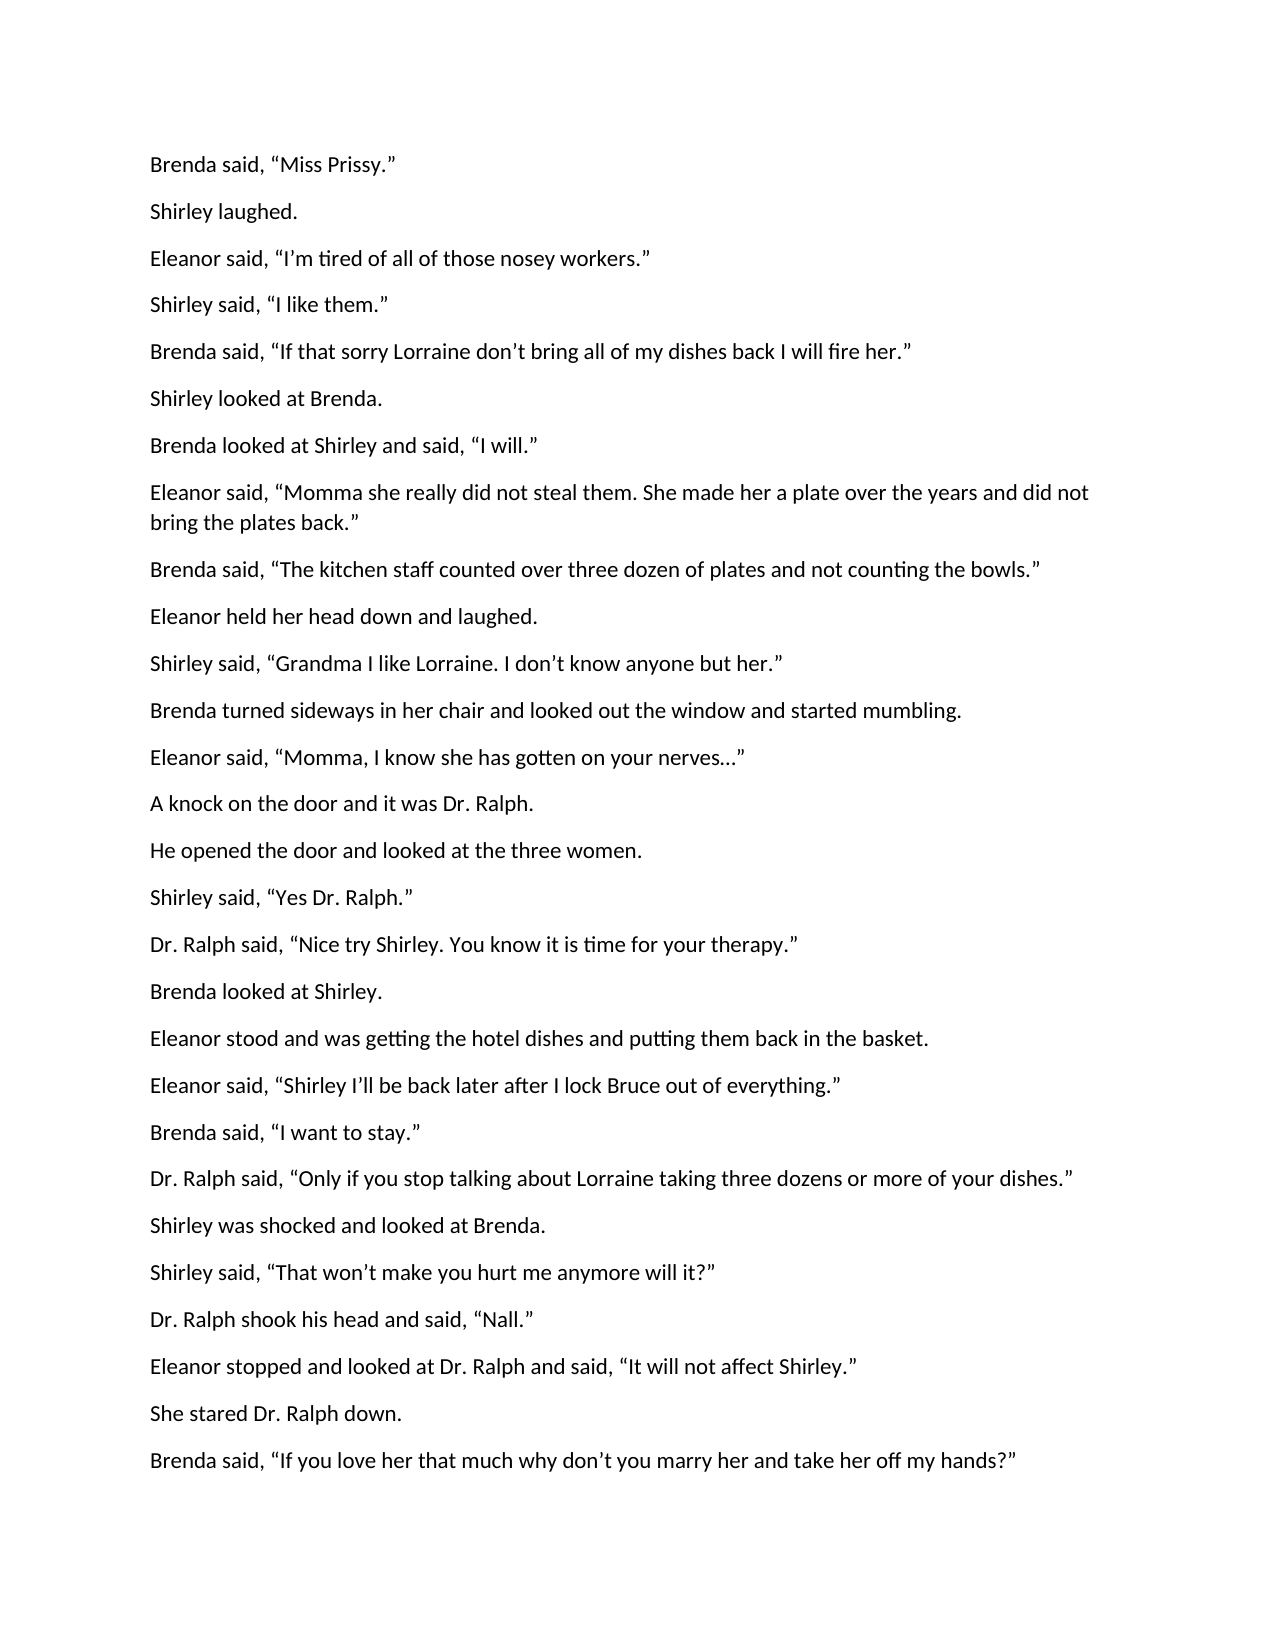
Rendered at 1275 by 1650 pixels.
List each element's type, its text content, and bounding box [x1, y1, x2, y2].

text Shirley laughed. [150, 197, 1125, 225]
text Brenda said, “The kitchen staff counted over three dozen of plates and not counting the bowls.” [150, 555, 1125, 583]
text Eleanor said, “Shirley I’ll be back later after I lock Bruce out of everything.” [150, 1071, 1125, 1099]
text Brenda looked at Shirley. [150, 977, 1125, 1005]
text A knock on the door and it was Dr. Ralph. [150, 789, 1125, 818]
text He opened the door and looked at the three women. [150, 836, 1125, 864]
text Eleanor stopped and looked at Dr. Ralph and said, “It will not affect Shirley.” [150, 1352, 1125, 1380]
text Shirley said, “Yes Dr. Ralph.” [150, 883, 1125, 911]
text Brenda said, “If you love her that much why don’t you marry her and take her off my hands?” [150, 1446, 1125, 1474]
text Brenda turned sideways in her chair and looked out the window and started mumbling. [150, 696, 1125, 724]
text Brenda said, “If that sorry Lorraine don’t bring all of my dishes back I will fire her.” [150, 337, 1125, 366]
text Eleanor stood and was getting the hotel dishes and putting them back in the basket. [150, 1024, 1125, 1052]
text Shirley looked at Brenda. [150, 384, 1125, 412]
text Shirley said, “I like them.” [150, 291, 1125, 319]
text Eleanor said, “I’m tired of all of those nosey workers.” [150, 244, 1125, 272]
text Brenda said, “I want to stay.” [150, 1118, 1125, 1146]
text Brenda looked at Shirley and said, “I will.” [150, 431, 1125, 459]
text Shirley said, “That won’t make you hurt me anymore will it?” [150, 1258, 1125, 1286]
text Dr. Ralph said, “Only if you stop talking about Lorraine taking three dozens or more of your dishes.” [150, 1164, 1125, 1193]
text Shirley was shocked and looked at Brenda. [150, 1211, 1125, 1239]
text Brenda said, “Miss Prissy.” [150, 150, 1125, 178]
text Dr. Ralph said, “Nice try Shirley. You know it is time for your therapy.” [150, 930, 1125, 958]
text Dr. Ralph shook his head and said, “Nall.” [150, 1305, 1125, 1333]
text Eleanor held her head down and laughed. [150, 602, 1125, 630]
text Eleanor said, “Momma, I know she has gotten on your nerves…” [150, 743, 1125, 771]
text Eleanor said, “Momma she really did not steal them. She made her a plate over the years and did not bring the plates back.” [150, 478, 1125, 536]
text She stared Dr. Ralph down. [150, 1399, 1125, 1427]
text Shirley said, “Grandma I like Lorraine. I don’t know anyone but her.” [150, 649, 1125, 677]
